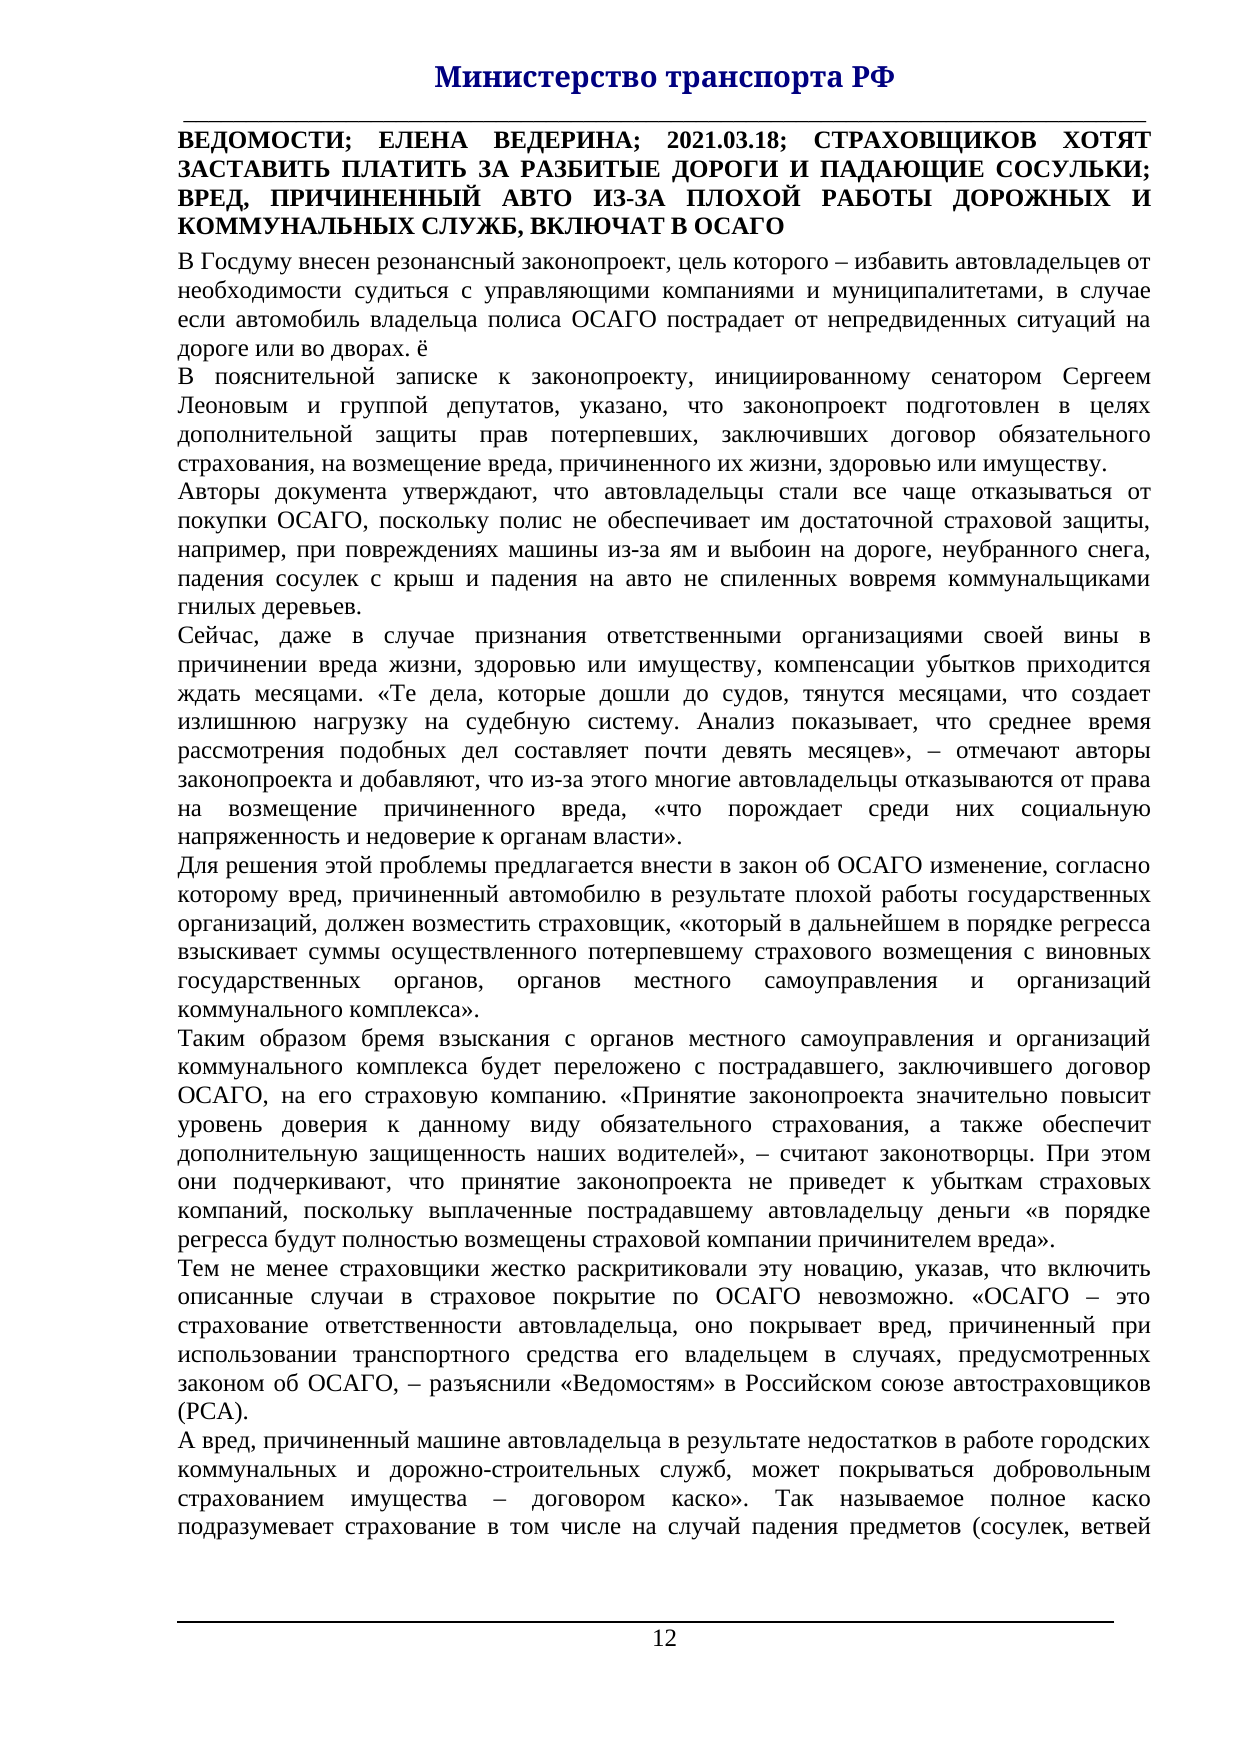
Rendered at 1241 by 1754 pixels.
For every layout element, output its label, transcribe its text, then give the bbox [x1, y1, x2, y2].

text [177, 1425, 1152, 1540]
subtitle ВЕДОМОСТИ; ЕЛЕНА ВЕДЕРИНА; 2021.03.18; СТРАХОВЩИКОВ ХОТЯТ ЗАСТАВИТЬ ПЛАТИТЬ ЗА РАЗБИТЫЕ ДОРОГИ И ПАДАЮЩИЕ СОСУЛЬКИ; ВРЕД, ПРИЧИНЕННЫЙ АВТО ИЗ-ЗА ПЛОХОЙ РАБОТЫ ДОРОЖНЫХ И КОММУНАЛЬНЫХ СЛУЖБ, ВКЛЮЧАТ В ОСАГО [177, 125, 1152, 240]
text Сейчас, даже в случае признания ответственными организациями своей вины в причинении вреда жизни, здоровью или имуществу, компенсации убытков приходится ждать месяцами. «Те дела, которые дошли до судов, тянутся месяцами, что создает излишнюю нагрузку на судебную систему. Анализ показывает, что среднее время рассмотрения подобных дел составляет почти девять месяцев», – отмечают авторы законопроекта и добавляют, что из-за этого многие автовладельцы отказываются от права на возмещение причиненного вреда, «что порождает среди них социальную напряженность и недоверие к органам власти». [177, 620, 1152, 850]
text В пояснительной записке к законопроекту, инициированному сенатором Сергеем Леоновым и группой депутатов, указано, что законопроект подготовлен в целях дополнительной защиты прав потерпевших, заключивших договор обязательного страхования, на возмещение вреда, причиненного их жизни, здоровью или имуществу. [177, 361, 1152, 476]
text Тем не менее страховщики жестко раскритиковали эту новацию, указав, что включить описанные случаи в страховое покрытие по ОСАГО невозможно. «ОСАГО – это страхование ответственности автовладельца, оно покрывает вред, причиненный при использовании транспортного средства его владельцем в случаях, предусмотренных законом об ОСАГО, – разъяснили «Ведомостям» в Российском союзе автостраховщиков (РСА). [177, 1253, 1152, 1425]
text Для решения этой проблемы предлагается внести в закон об ОСАГО изменение, согласно которому вред, причиненный автомобилю в результате плохой работы государственных организаций, должен возместить страховщик, «который в дальнейшем в порядке регресса взыскивает суммы осуществленного потерпевшему страхового возмещения с виновных государственных органов, органов местного самоуправления и организаций коммунального комплекса». [177, 850, 1152, 1023]
text Таким образом бремя взыскания с органов местного самоуправления и организаций коммунального комплекса будет переложено с пострадавшего, заключившего договор ОСАГО, на его страховую компанию. «Принятие законопроекта значительно повысит уровень доверия к данному виду обязательного страхования, а также обеспечит дополнительную защищенность наших водителей», – считают законотворцы. При этом они подчеркивают, что принятие законопроекта не приведет к убыткам страховых компаний, поскольку выплаченные пострадавшему автовладельцу деньги «в порядке регресса будут полностью возмещены страховой компании причинителем вреда». [177, 1023, 1152, 1253]
text Авторы документа утверждают, что автовладельцы стали все чаще отказываться от покупки ОСАГО, поскольку полис не обеспечивает им достаточной страховой защиты, например, при повреждениях машины из-за ям и выбоин на дороге, неубранного снега, падения сосулек с крыш и падения на авто не спиленных вовремя коммунальщиками гнилых деревьев. [177, 476, 1152, 620]
text В Госдуму внесен резонансный законопроект, цель которого – избавить автовладельцев от необходимости судиться с управляющими компаниями и муниципалитетами, в случае если автомобиль владельца полиса ОСАГО пострадает от непредвиденных ситуаций на дороге или во дворах. ё [177, 246, 1152, 361]
